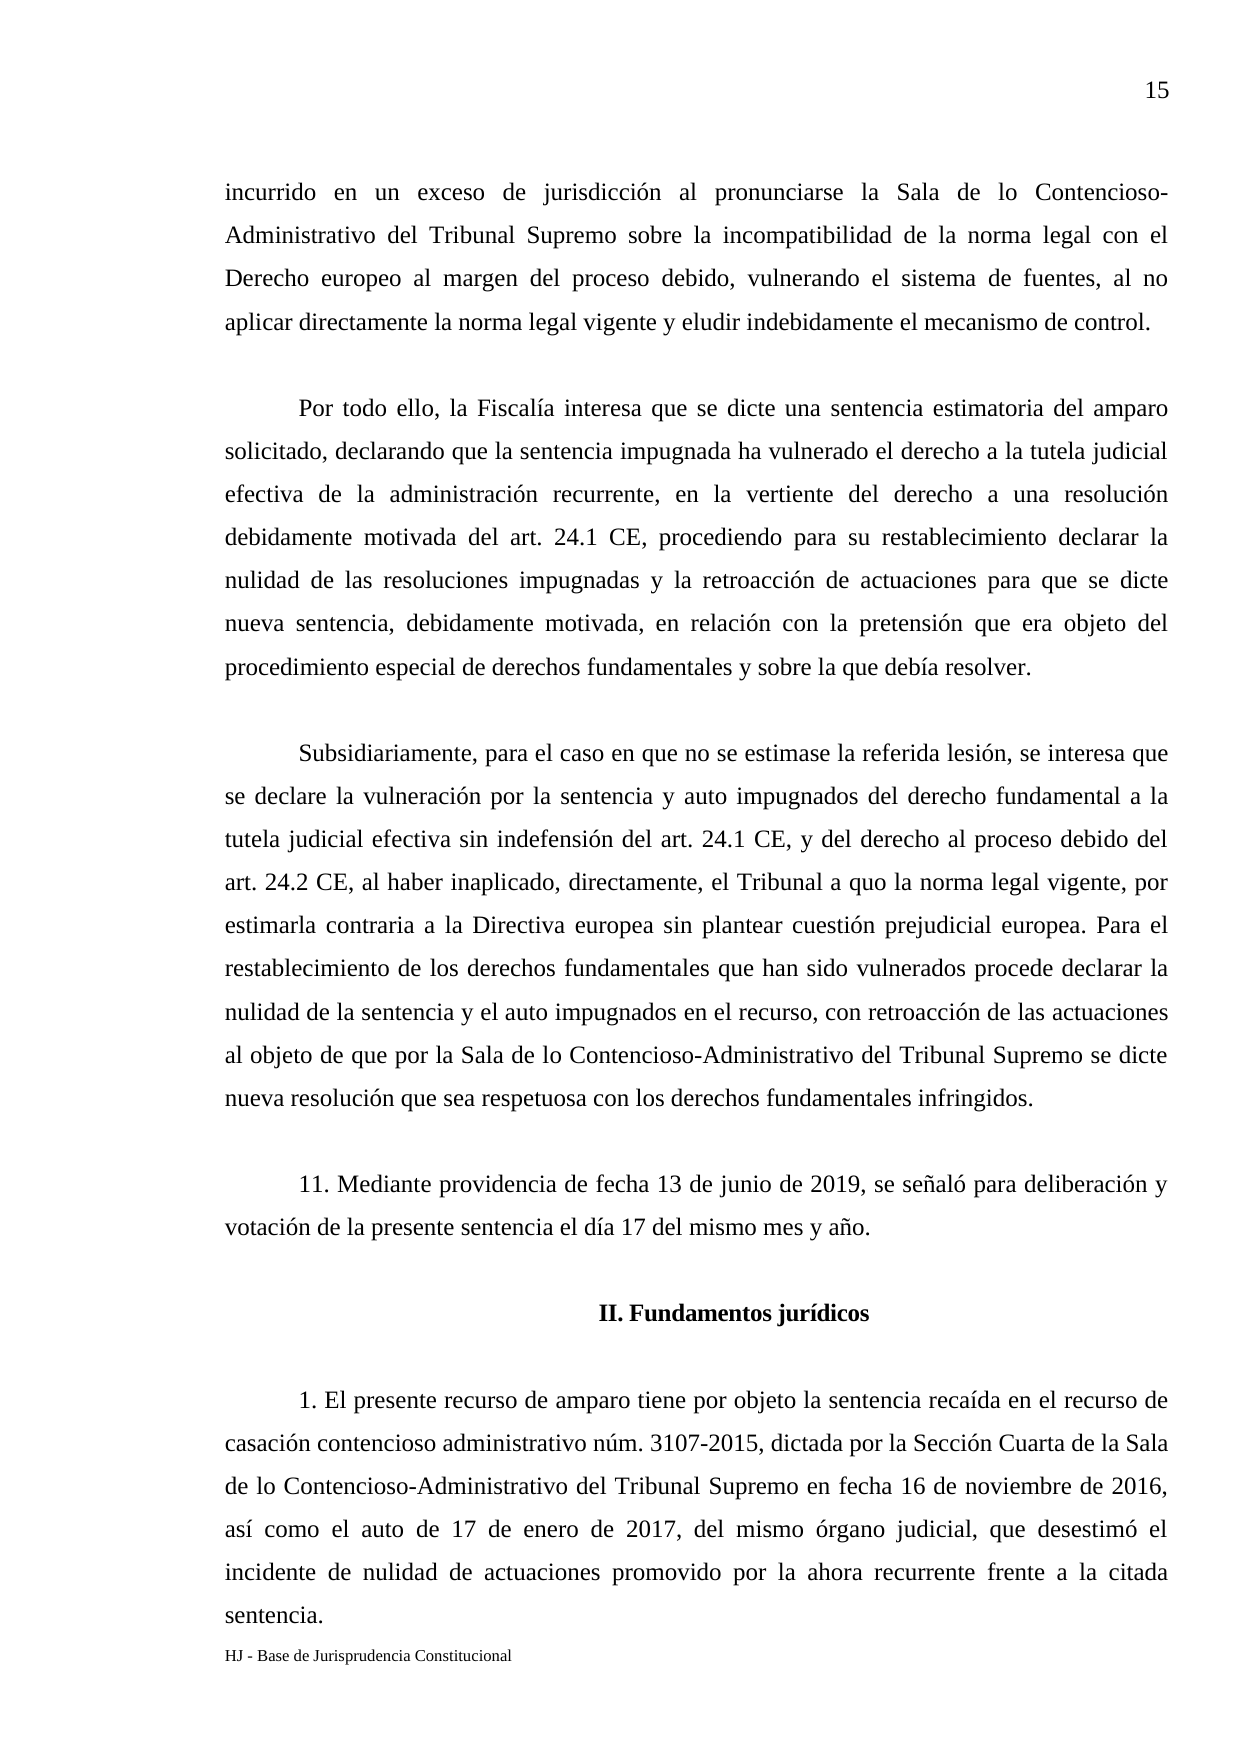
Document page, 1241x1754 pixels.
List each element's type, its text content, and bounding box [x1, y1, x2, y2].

text 1. El presente recurso de amparo tiene por objeto la sentencia recaída en el recurso de casación contencioso administrativo núm. 3107-2015, dictada por la Sección Cuarta de la Sala de lo Contencioso-Administrativo del Tribunal Supremo en fecha 16 de noviembre de 2016, así como el auto de 17 de enero de 2017, del mismo órgano judicial, que desestimó el incidente de nulidad de actuaciones promovido por la ahora recurrente frente a la citada sentencia. [224, 1385, 1169, 1629]
text Subsidiariamente, para el caso en que no se estimase la referida lesión, se interesa que se declare la vulneración por la sentencia y auto impugnados del derecho fundamental a la tutela judicial efectiva sin indefensión del art. 24.1 CE, y del derecho al proceso debido del art. 24.2 CE, al haber inaplicado, directamente, el Tribunal a quo la norma legal vigente, por estimarla contraria a la Directiva europea sin plantear cuestión prejudicial europea. Para el restablecimiento de los derechos fundamentales que han sido vulnerados procede declarar la nulidad de la sentencia y el auto impugnados en el recurso, con retroacción de las actuaciones al objeto de que por la Sala de lo Contencioso-Administrativo del Tribunal Supremo se dicte nueva resolución que sea respetuosa con los derechos fundamentales infringidos. [224, 738, 1169, 1112]
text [224, 177, 1169, 335]
subtitle II. Fundamentos jurídicos [224, 1298, 1169, 1327]
text 11. Mediante providencia de fecha 13 de junio de 2019, se señaló para deliberación y votación de la presente sentencia el día 17 del mismo mes y año. [224, 1169, 1169, 1241]
text Por todo ello, la Fiscalía interesa que se dicte una sentencia estimatoria del amparo solicitado, declarando que la sentencia impugnada ha vulnerado el derecho a la tutela judicial efectiva de la administración recurrente, en la vertiente del derecho a una resolución debidamente motivada del art. 24.1 CE, procediendo para su restablecimiento declarar la nulidad de las resoluciones impugnadas y la retroacción de actuaciones para que se dicte nueva sentencia, debidamente motivada, en relación con la pretensión que era objeto del procedimiento especial de derechos fundamentales y sobre la que debía resolver. [224, 393, 1169, 680]
